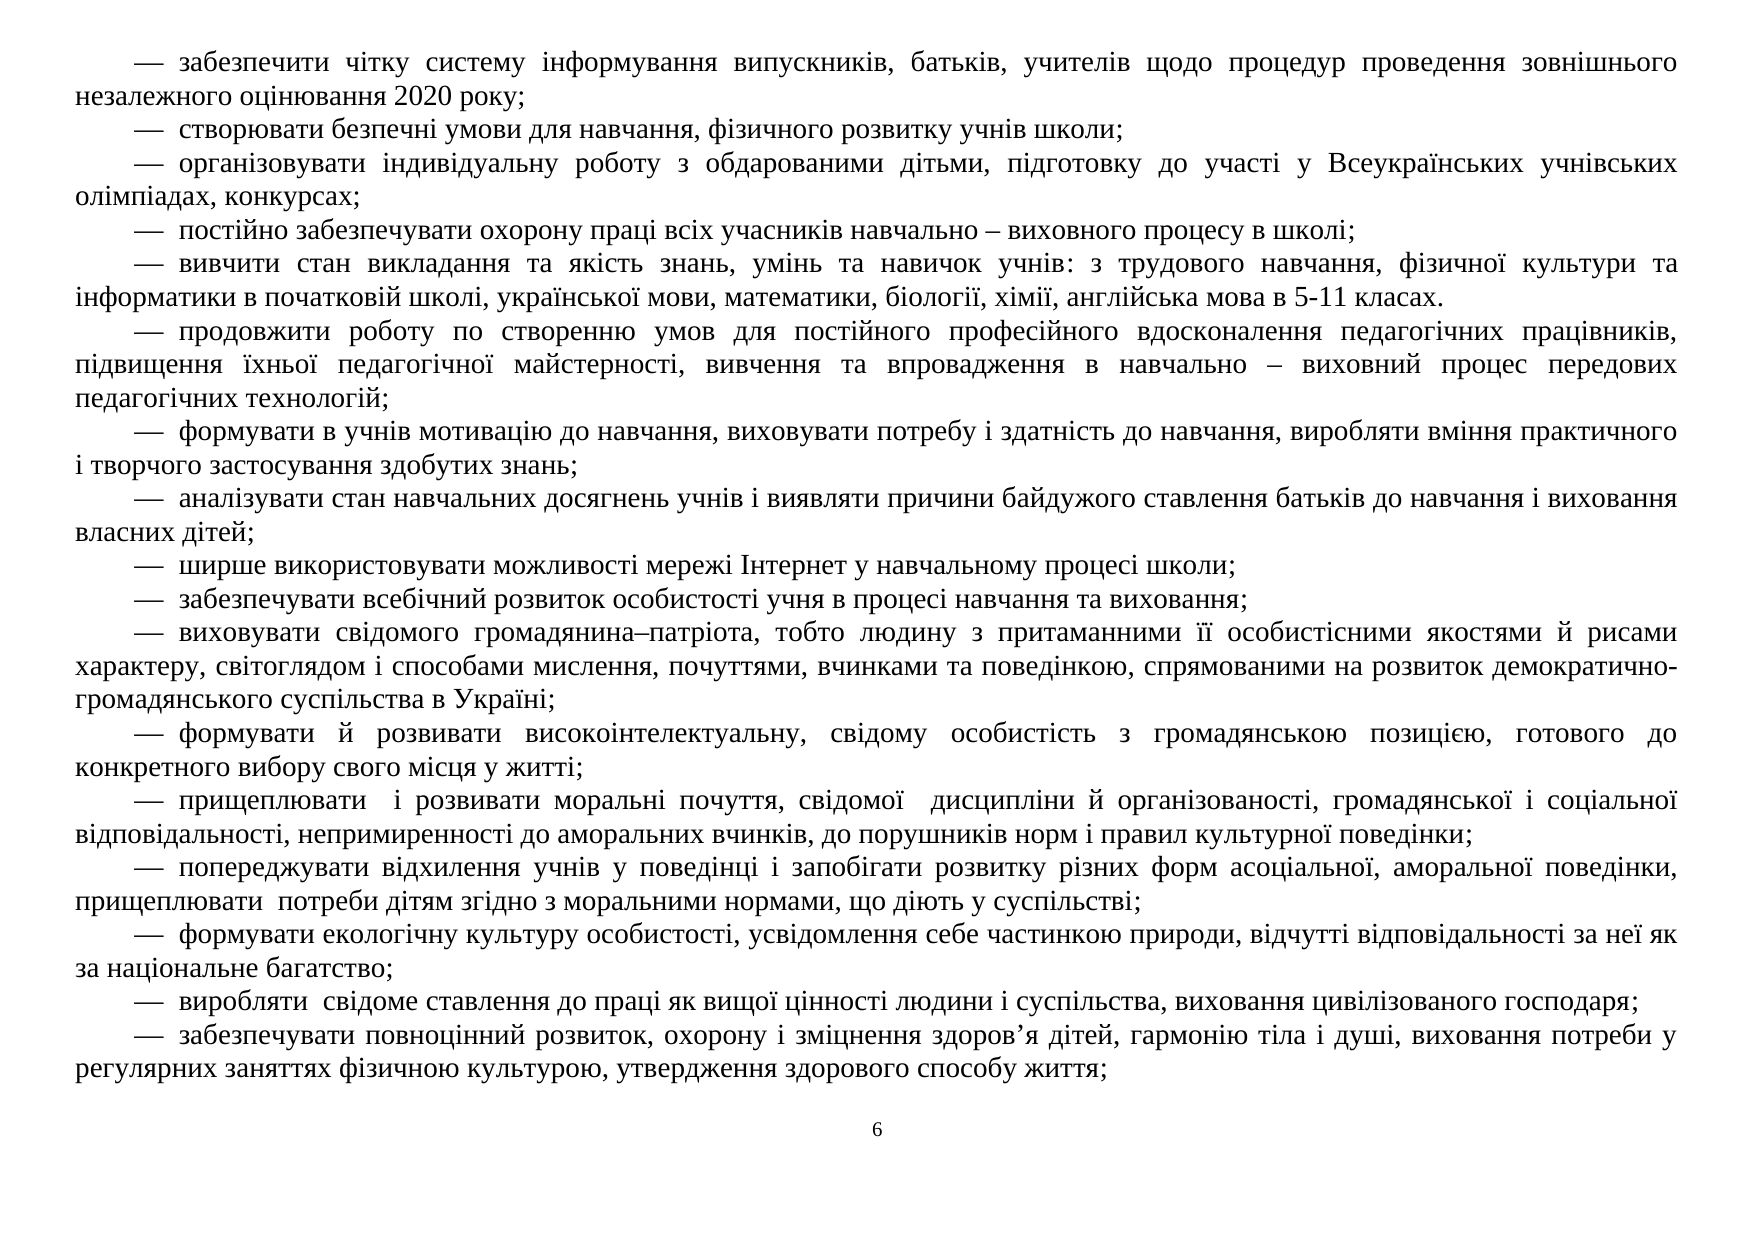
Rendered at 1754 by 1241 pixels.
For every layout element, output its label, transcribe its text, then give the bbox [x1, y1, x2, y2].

list попереджувати відхилення учнів у поведінці і запобігати розвитку різних форм асоціальної, аморальної поведінки, прищеплювати потреби дітям згідно з моральними нормами, що діють у суспільстві; [75, 849, 1679, 916]
list постійно забезпечувати охорону праці всіх учасників навчально – виховного процесу в школі; [75, 212, 1679, 246]
list продовжити роботу по створенню умов для постійного професійного вдосконалення педагогічних працівників, підвищення їхньої педагогічної майстерності, вивчення та впровадження в навчально – виховний процес передових педагогічних технологій; [75, 313, 1679, 413]
list забезпечувати повноцінний розвиток, охорону і зміцнення здоров’я дітей, гармонію тіла і душі, виховання потреби у регулярних заняттях фізичною культурою, утвердження здорового способу життя; [75, 1017, 1679, 1084]
list ширше використовувати можливості мережі Інтернет у навчальному процесі школи; [75, 547, 1679, 581]
list формувати й розвивати високоінтелектуальну, свідому особистість з громадянською позицією, готового до конкретного вибору свого місця у житті; [75, 715, 1679, 782]
list забезпечувати всебічний розвиток особистості учня в процесі навчання та виховання; [75, 581, 1679, 614]
list виховувати свідомого громадянина–патріота, тобто людину з притаманними її особистісними якостями й рисами характеру, світоглядом і способами мислення, почуттями, вчинками та поведінкою, спрямованими на розвиток демократично-громадянського суспільства в Україні; [75, 614, 1679, 715]
list формувати в учнів мотивацію до навчання, виховувати потребу і здатність до навчання, виробляти вміння практичного і творчого застосування здобутих знань; [75, 413, 1679, 480]
list аналізувати стан навчальних досягнень учнів і виявляти причини байдужого ставлення батьків до навчання і виховання власних дітей; [75, 480, 1679, 547]
list прищеплювати і розвивати моральні почуття, свідомої дисципліни й організованості, громадянської і соціальної відповідальності, непримиренності до аморальних вчинків, до порушників норм і правил культурної поведінки; [75, 782, 1679, 849]
list забезпечити чітку систему інформування випускників, батьків, учителів щодо процедур проведення зовнішнього незалежного оцінювання 2020 року; [75, 44, 1679, 111]
list створювати безпечні умови для навчання, фізичного розвитку учнів школи; [75, 111, 1679, 145]
list вивчити стан викладання та якість знань, умінь та навичок учнів: з трудового навчання, фізичної культури та інформатики в початковій школі, української мови, математики, біології, хімії, англійська мова в 5-11 класах. [75, 246, 1679, 313]
list формувати екологічну культуру особистості, усвідомлення себе частинкою природи, відчутті відповідальності за неї як за національне багатство; [75, 916, 1679, 983]
list виробляти свідоме ставлення до праці як вищої цінності людини і суспільства, виховання цивілізованого господаря; [75, 983, 1679, 1017]
list організовувати індивідуальну роботу з обдарованими дітьми, підготовку до участі у Всеукраїнських учнівських олімпіадах, конкурсах; [75, 145, 1679, 212]
